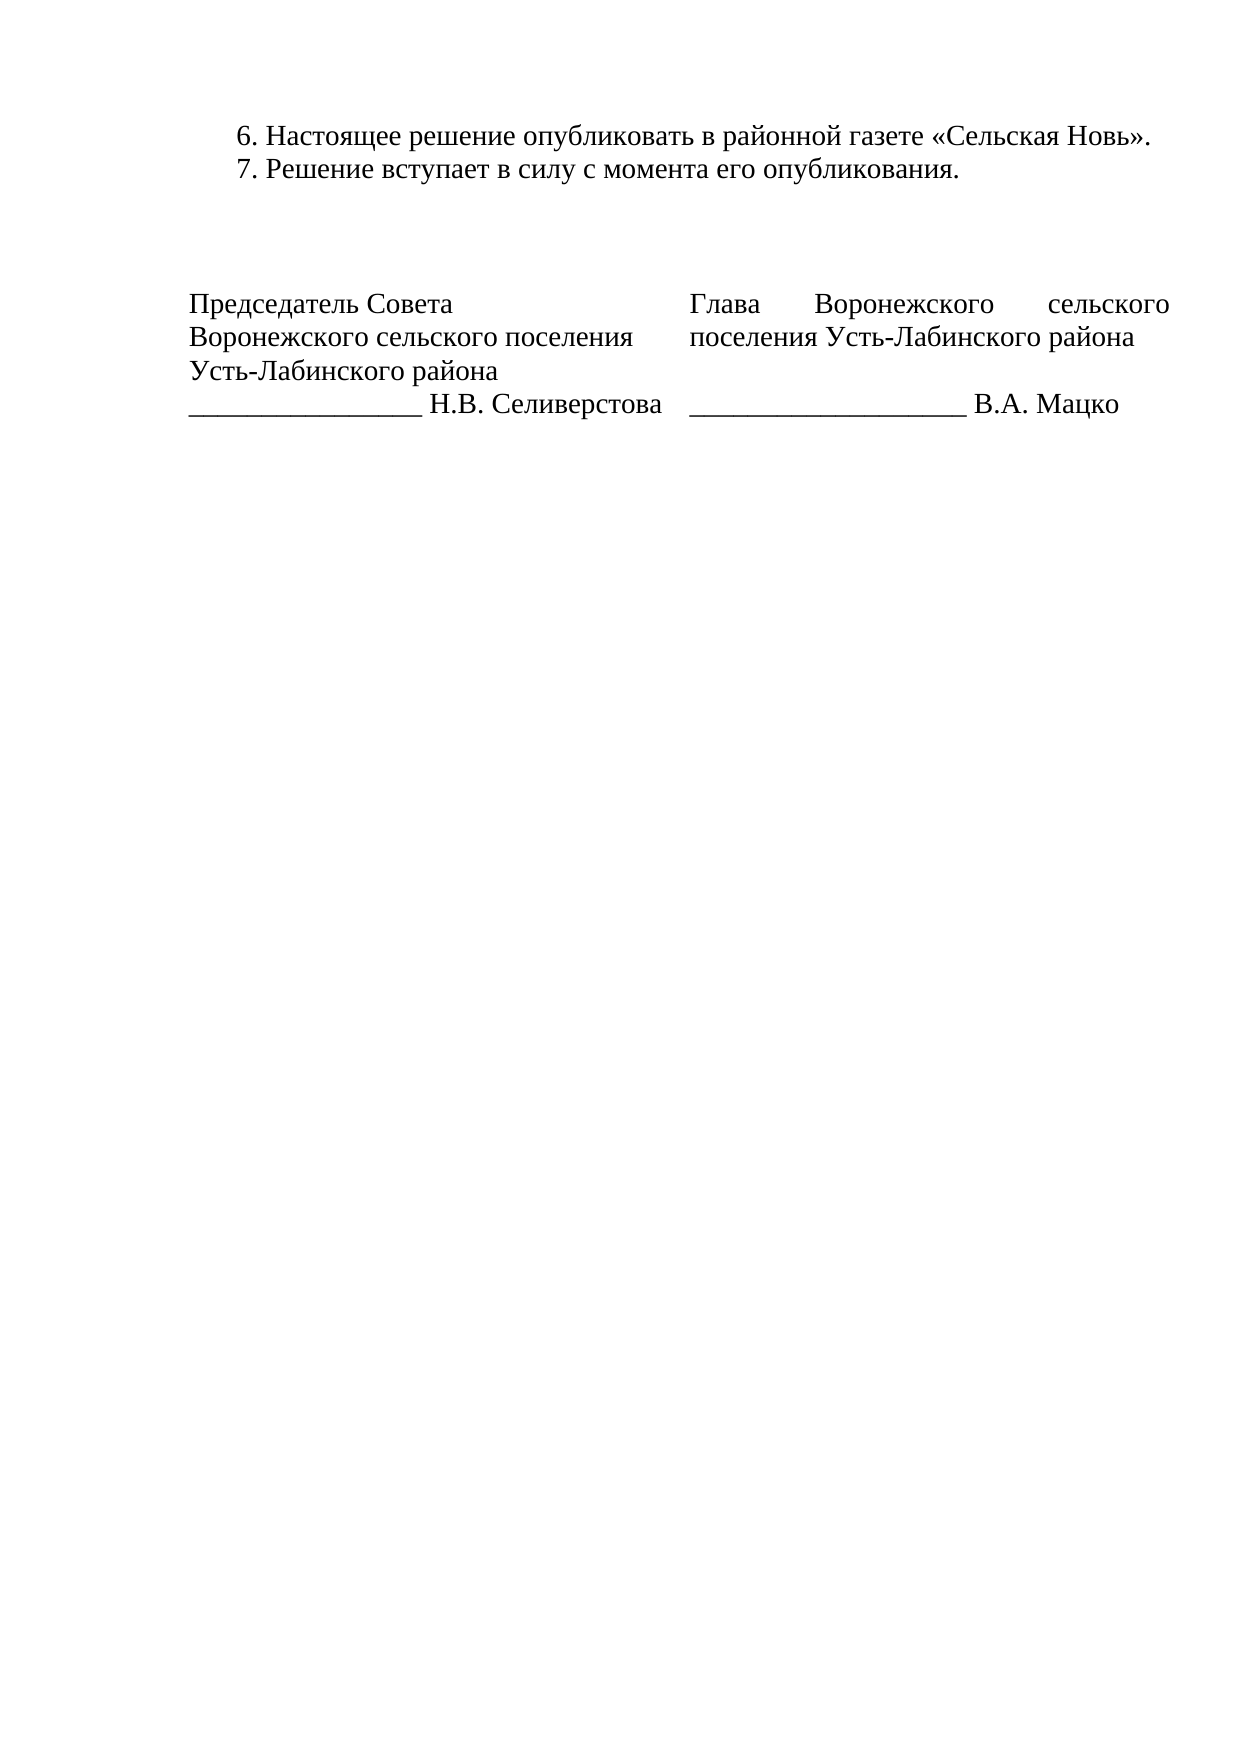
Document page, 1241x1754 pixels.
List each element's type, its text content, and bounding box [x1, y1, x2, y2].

table_header Глава Воронежского сельского поселения Усть-Лабинского района ___________________ В.А. Мацко [678, 286, 1181, 420]
text 6. Настоящее решение опубликовать в районной газете «Сельская Новь». [177, 118, 1181, 152]
table_header Председатель Совета Воронежского сельского поселения Усть-Лабинского района ________________ Н.В. Селиверстова [177, 286, 678, 420]
text 7. Решение вступает в силу с момента его опубликования. [177, 152, 1181, 185]
